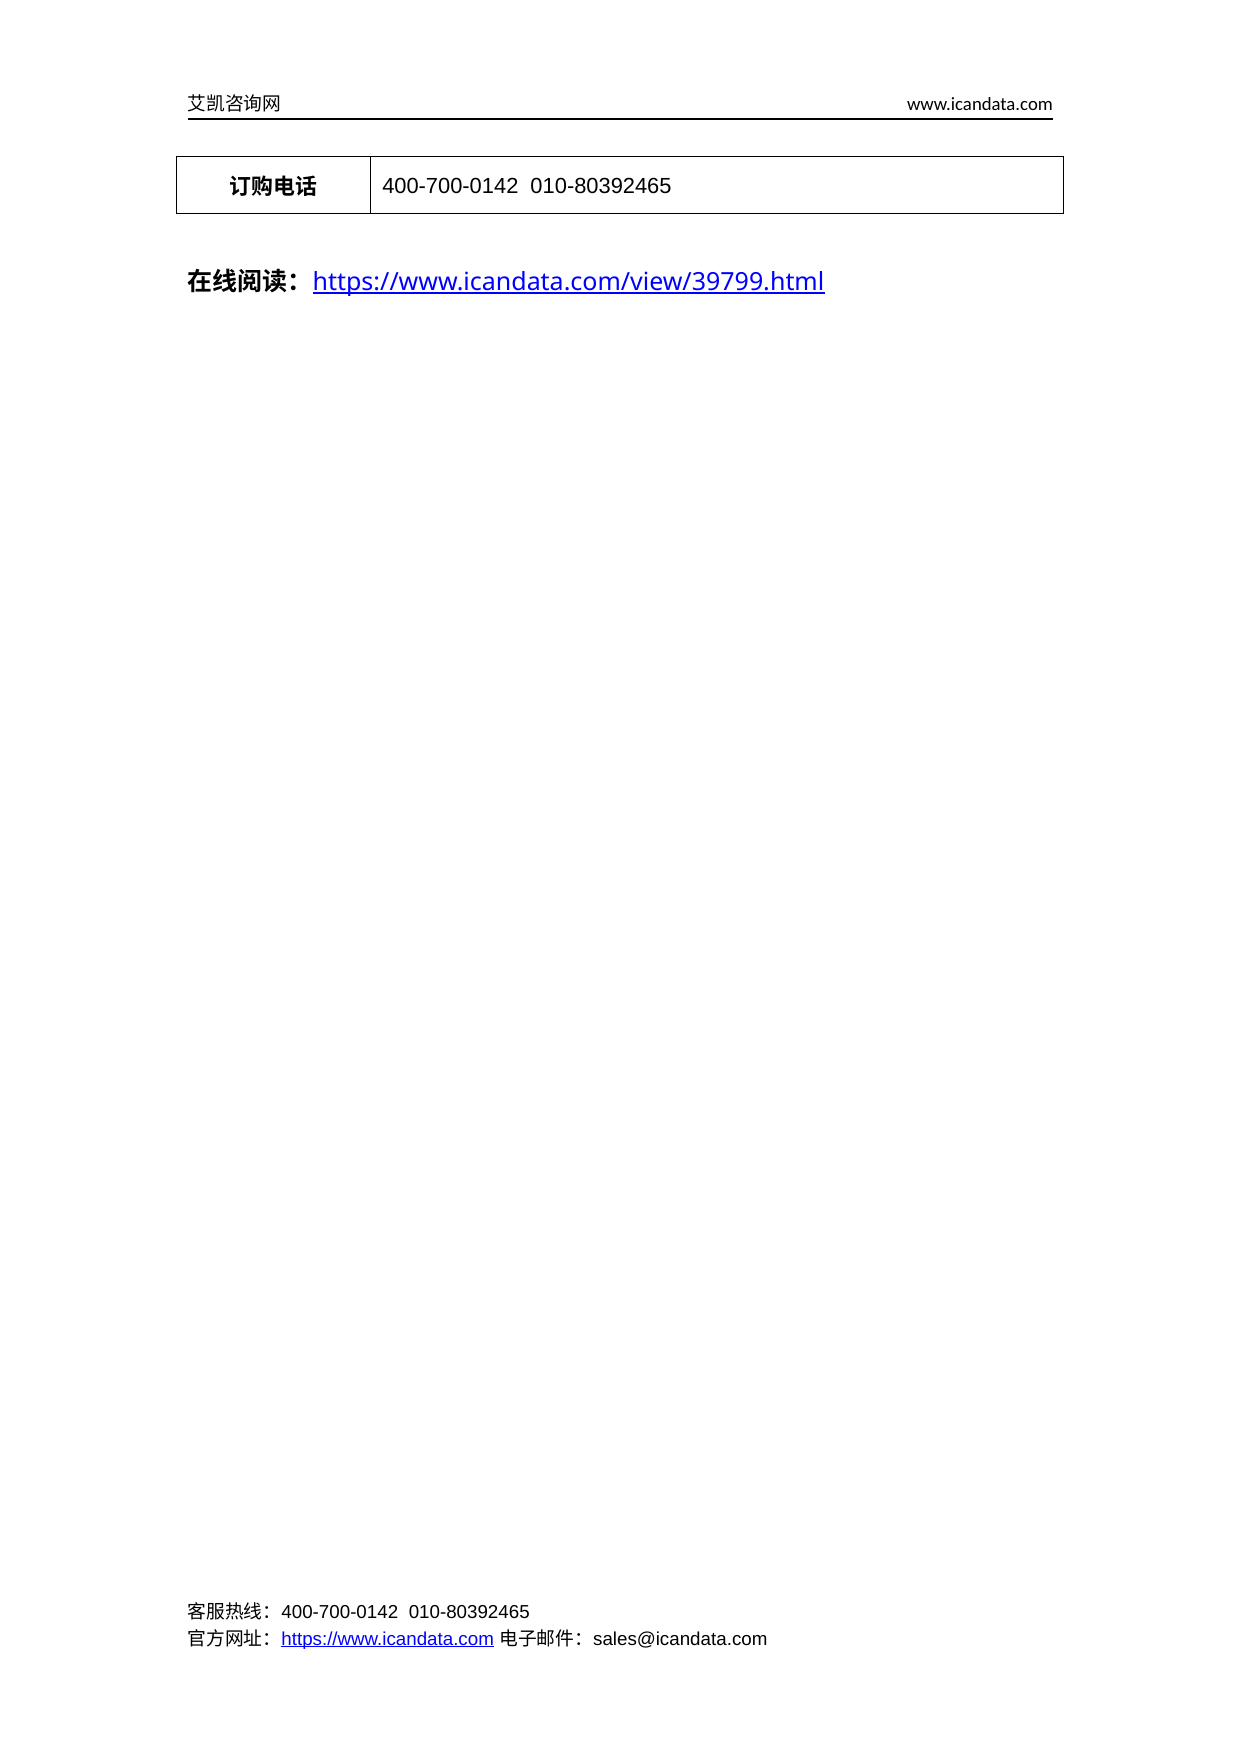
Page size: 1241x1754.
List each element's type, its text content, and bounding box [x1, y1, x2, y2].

table_cell 400-700-0142 010-80392465 [371, 157, 1063, 213]
text 在线阅读：https://www.icandata.com/view/39799.html [187, 247, 1053, 312]
table_cell 订购电话 [177, 157, 370, 213]
